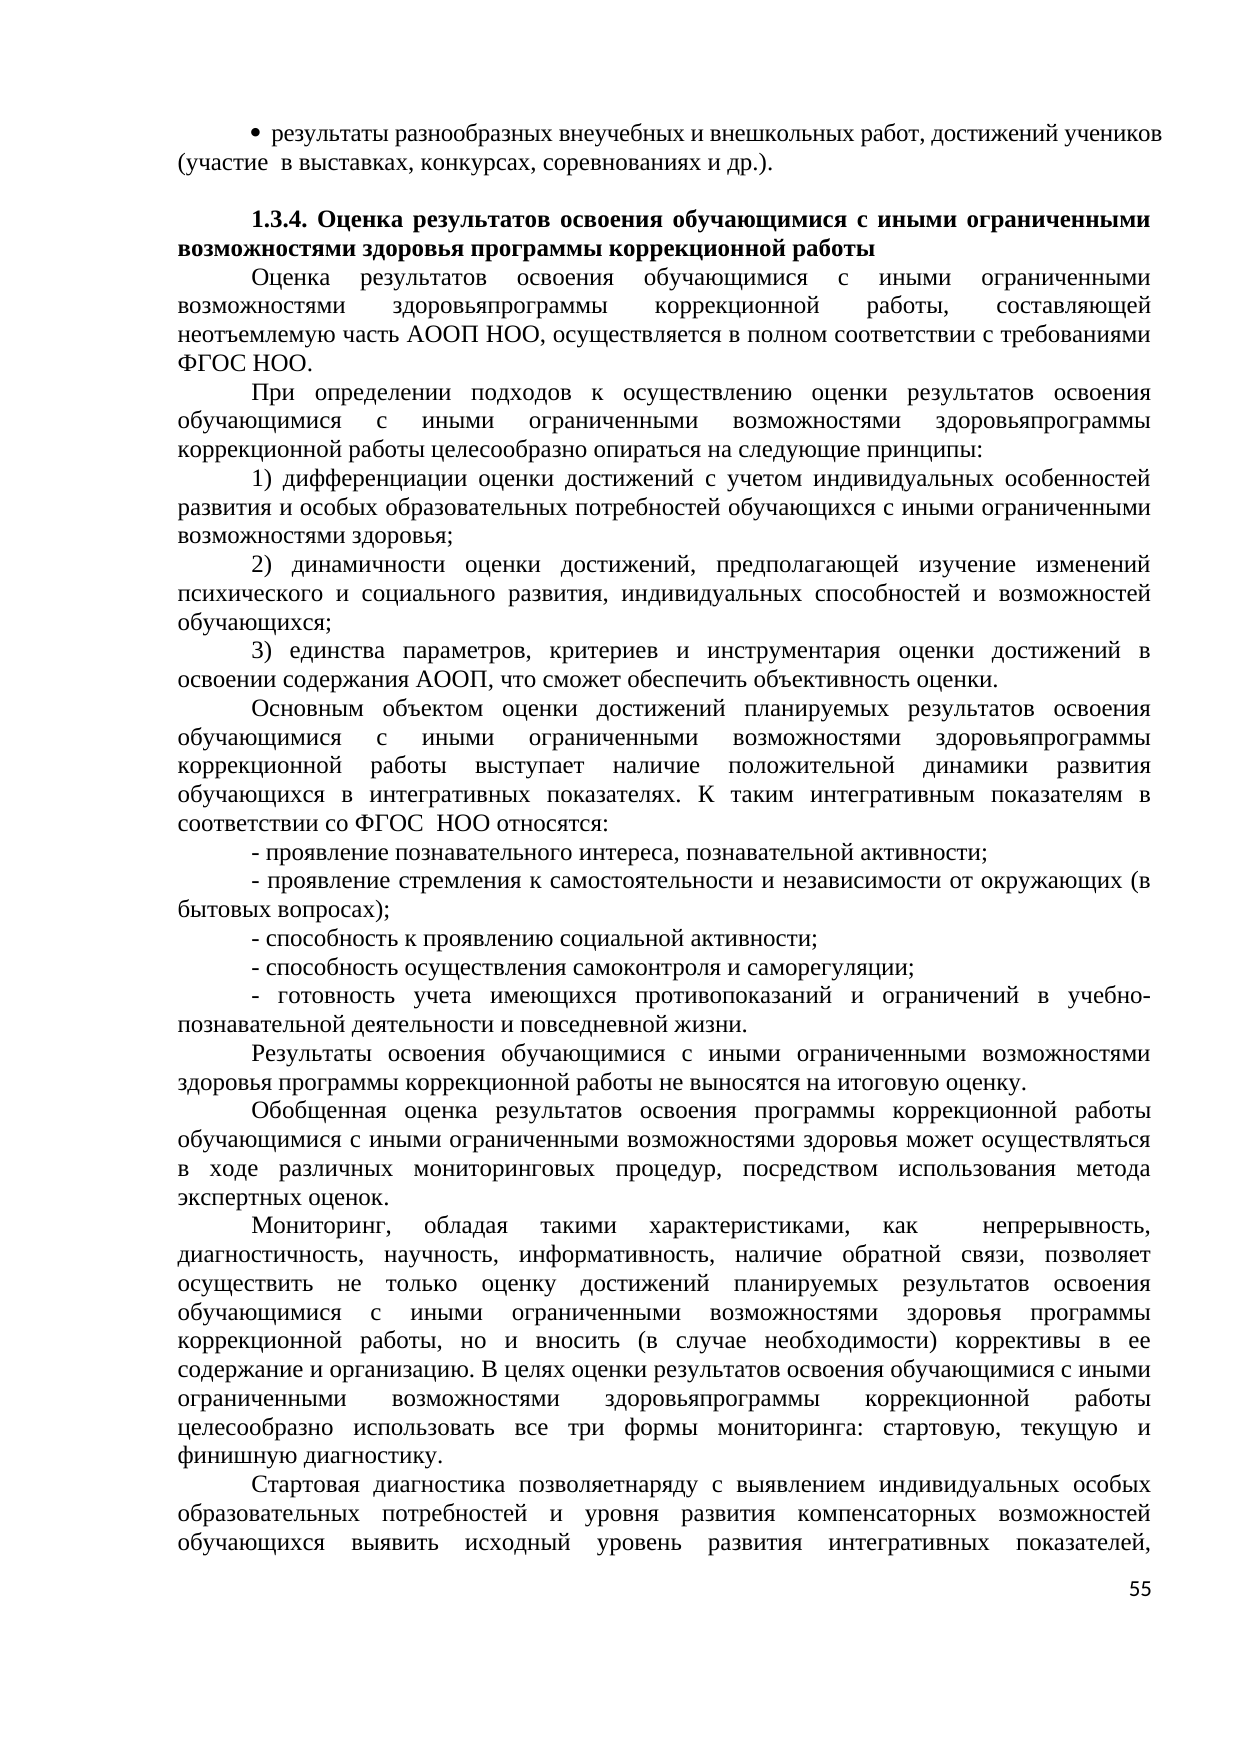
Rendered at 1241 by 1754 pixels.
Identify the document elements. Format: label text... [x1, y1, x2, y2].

text - способность осуществления самоконтроля и саморегуляции; [177, 952, 1152, 981]
text - проявление познавательного интереса, познавательной активности; [177, 837, 1152, 866]
list результаты разнообразных внеучебных и внешкольных работ, достижений учеников (участие в выставках, конкурсах, соревнованиях и др.). [177, 118, 1162, 176]
text - проявление стремления к самостоятельности и независимости от окружающих (в бытовых вопросах); [177, 866, 1152, 923]
text - способность к проявлению социальной активности; [177, 923, 1152, 952]
text - готовность учета имеющихся противопоказаний и ограничений в учебно-познавательной деятельности и повседневной жизни. [177, 981, 1152, 1038]
text При определении подходов к осуществлению оценки результатов освоения обучающимися с иными ограниченными возможностями здоровьяпрограммы коррекционной работы целесообразно опираться на следующие принципы: [177, 377, 1152, 463]
text Результаты освоения обучающимися с иными ограниченными возможностями здоровья программы коррекционной работы не выносятся на итоговую оценку. [177, 1038, 1152, 1096]
text Мониторинг, обладая такими характеристиками, как непрерывность, диагностичность, научность, информативность, наличие обратной связи, позволяет осуществить не только оценку достижений планируемых результатов освоения обучающимися с иными ограниченными возможностями здоровья программы коррекционной работы, но и вносить (в случае необходимости) коррективы в ее содержание и организацию. В целях оценки результатов освоения обучающимися с иными ограниченными возможностями здоровьяпрограммы коррекционной работы целесообразно использовать все три формы мониторинга: стартовую, текущую и финишную диагностику. [177, 1211, 1152, 1469]
text 1.3.4. Оценка результатов освоения обучающимися с иными ограниченными возможностями здоровья программы коррекционной работы [177, 204, 1152, 262]
text 1) дифференциации оценки достижений с учетом индивидуальных особенностей развития и особых образовательных потребностей обучающихся с иными ограниченными возможностями здоровья; [177, 463, 1152, 549]
text Обобщенная оценка результатов освоения программы коррекционной работы обучающимися с иными ограниченными возможностями здоровья может осуществляться в ходе различных мониторинговых процедур, посредством использования метода экспертных оценок. [177, 1096, 1152, 1211]
text Основным объектом оценки достижений планируемых результатов освоения обучающимися с иными ограниченными возможностями здоровьяпрограммы коррекционной работы выступает наличие положительной динамики развития обучающихся в интегративных показателях. К таким интегративным показателям в соответствии со ФГОС НОО относятся: [177, 693, 1152, 837]
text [177, 1469, 1152, 1556]
text Оценка результатов освоения обучающимися с иными ограниченными возможностями здоровьяпрограммы коррекционной работы, составляющей неотъемлемую часть АООП НОО, осуществляется в полном соответствии с требованиями ФГОС НОО. [177, 262, 1152, 377]
text 3) единства параметров, критериев и инструментария оценки достижений в освоении содержания АООП, что сможет обеспечить объективность оценки. [177, 636, 1152, 693]
text 2) динамичности оценки достижений, предполагающей изучение изменений психического и социального развития, индивидуальных способностей и возможностей обучающихся; [177, 549, 1152, 636]
